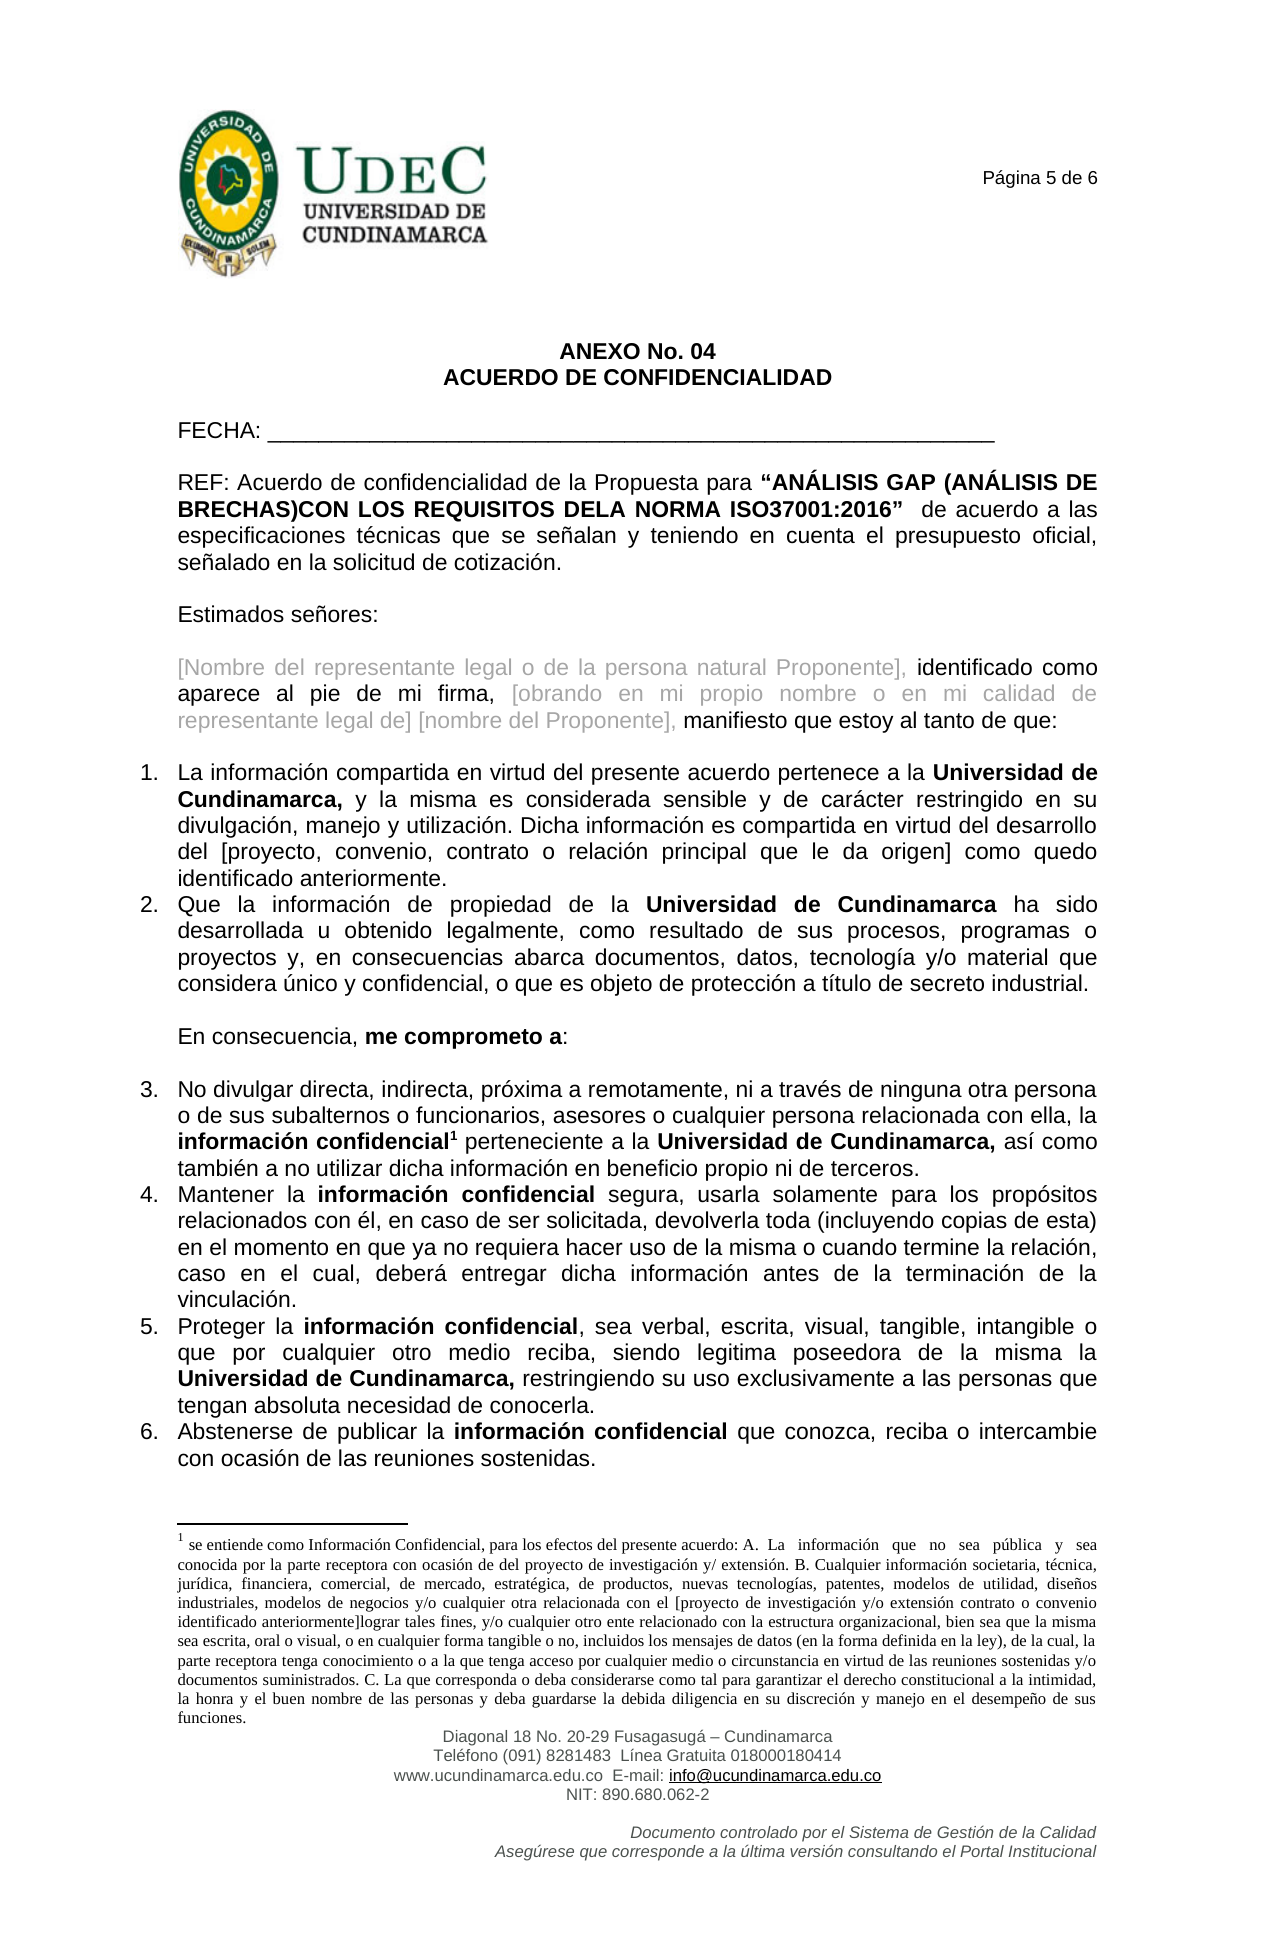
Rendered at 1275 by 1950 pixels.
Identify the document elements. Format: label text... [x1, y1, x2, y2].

text ACUERDO DE CONFIDENCIALIDAD [177, 364, 1098, 390]
list Mantener la información confidencial segura, usarla solamente para los propósitos relacionados con él, en caso de ser solicitada, devolverla toda (incluyendo copias de esta) en el momento en que ya no requiera hacer uso de la misma o cuando termine la relación, caso en el cual, deberá entregar dicha información antes de la terminación de la vinculación. [140, 1181, 1098, 1313]
text Estimados señores: [177, 601, 1098, 627]
list Que la información de propiedad de la Universidad de Cundinamarca ha sido desarrollada u obtenido legalmente, como resultado de sus procesos, programas o proyectos y, en consecuencias abarca documentos, datos, tecnología y/o material que considera único y confidencial, o que es objeto de protección a título de secreto industrial. [140, 891, 1098, 996]
list Proteger la información confidencial, sea verbal, escrita, visual, tangible, intangible o que por cualquier otro medio reciba, siendo legitima poseedora de la misma la Universidad de Cundinamarca, restringiendo su uso exclusivamente a las personas que tengan absoluta necesidad de conocerla. [140, 1313, 1098, 1418]
list La información compartida en virtud del presente acuerdo pertenece a la Universidad de Cundinamarca, y la misma es considerada sensible y de carácter restringido en su divulgación, manejo y utilización. Dicha información es compartida en virtud del desarrollo del [proyecto, convenio, contrato o relación principal que le da origen] como quedo identificado anteriormente. [140, 759, 1098, 891]
text [Nombre del representante legal o de la persona natural Proponente], identificado como aparece al pie de mi firma, [obrando en mi propio nombre o en mi calidad de representante legal de] [nombre del Proponente], manifiesto que estoy al tanto de que: [177, 654, 1098, 733]
picture [178, 109, 490, 279]
text FECHA: _________________________________________________________ [177, 417, 1098, 443]
text En consecuencia, me comprometo a: [177, 1023, 1098, 1049]
list Abstenerse de publicar la información confidencial que conozca, reciba o intercambie con ocasión de las reuniones sostenidas. [140, 1418, 1098, 1471]
text REF: Acuerdo de confidencialidad de la Propuesta para “ANÁLISIS GAP (ANÁLISIS DE BRECHAS)CON LOS REQUISITOS DELA NORMA ISO37001:2016” de acuerdo a las especificaciones técnicas que se señalan y teniendo en cuenta el presupuesto oficial, señalado en la solicitud de cotización. [177, 469, 1098, 575]
text ANEXO No. 04 [177, 338, 1098, 364]
list No divulgar directa, indirecta, próxima a remotamente, ni a través de ninguna otra persona o de sus subalternos o funcionarios, asesores o cualquier persona relacionada con ella, la información confidencial perteneciente a la Universidad de Cundinamarca, así como también a no utilizar dicha información en beneficio propio ni de terceros. [140, 1076, 1098, 1181]
